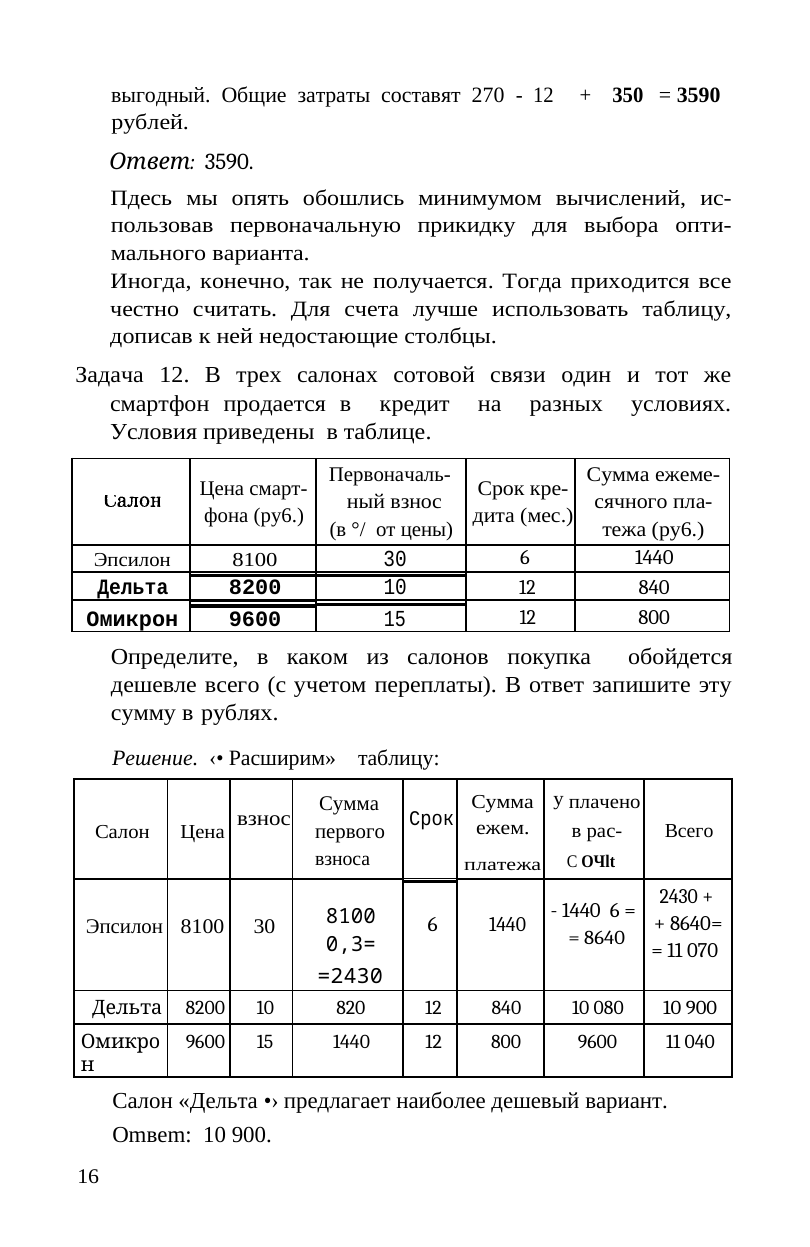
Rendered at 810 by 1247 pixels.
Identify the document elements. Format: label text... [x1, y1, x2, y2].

table_cell 10 [317, 577, 465, 599]
table_cell 8100 0,3= =2430 [293, 880, 402, 989]
text рублей. [111, 109, 747, 134]
table_cell 1440 [293, 1025, 402, 1076]
table_cell 12 [404, 1025, 456, 1076]
text Пдесь мы опять обошлись минимумом вычислений, ис- пользовав первоначальную прикидку для выбора опти- мального варианта. [110, 184, 732, 265]
table_cell 1440 [576, 546, 729, 571]
picture [104, 495, 161, 507]
table_cell 8200 [168, 991, 229, 1023]
table_cell 9600 [191, 608, 315, 631]
text Салон «Дельта •› предлагает наиболее дешевый вариант. Omвem: 10 900. [112, 1087, 746, 1148]
table_header Сумма первого взноса [293, 780, 402, 878]
text 16 [77, 1164, 747, 1188]
table_cell Омикрон [75, 1025, 167, 1076]
table_cell 9600 [168, 1025, 229, 1076]
table_header у плачено в pac- С OЧlt [545, 780, 643, 878]
text Определите, в каком из салонов покупка обойдется дешевле всего (с учетом переплаты). В ответ запишите эту сумму в рублях. [111, 643, 733, 725]
table_cell 8100 [191, 546, 315, 571]
table_cell 9600 [545, 1025, 643, 1076]
table_cell 12 [467, 573, 574, 599]
table_cell 12 [404, 991, 456, 1023]
table_cell 6 [404, 883, 456, 989]
table_header Срок [404, 780, 456, 878]
table_header взнос [231, 780, 292, 878]
table_cell 840 [576, 573, 729, 599]
table_header Цена смарт- фона (py6.) [191, 459, 315, 544]
table_cell 30 [231, 880, 292, 989]
table_header Цена [168, 780, 229, 878]
text Задача 12. В трех салонах сотовой связи один и тот же смартфон продается в кредит на разных условиях. Условия приведены в таблице. [75, 361, 733, 445]
table_cell 840 [458, 991, 543, 1023]
text выгодный. Общие затраты составят 270 - 12 + 350 = 3590 [111, 82, 747, 107]
table_cell 15 [317, 606, 465, 631]
table_cell 6 [467, 546, 574, 571]
table_header Сумма ежем. платежа [458, 780, 543, 878]
table_cell - 1440 6 = = 8640 [545, 880, 643, 989]
text Решение. ‹• Расширим» таблицу: [112, 745, 747, 770]
text Иногда, конечно, так не получается. Тогда приходится все честно считать. Для счета лучше использовать таблицу, дописав к ней недостающие столбцы. [110, 268, 732, 349]
text Ответ: 3590. [109, 149, 747, 176]
table_header Bceгo [645, 780, 731, 878]
table_header Первоначаль- ный взнос (в °/ от цены) [317, 459, 465, 544]
table_cell 8100 [168, 880, 229, 989]
table_cell 10 080 [545, 991, 643, 1023]
table_cell 1440 [458, 880, 543, 989]
table_cell 820 [293, 991, 402, 1023]
table_cell Эпсилон [73, 546, 189, 571]
table_cell 8200 [191, 577, 315, 599]
table_cell Омикрон [73, 601, 189, 631]
table_header Сумма ежеме- сячного пла- тежа (py6.) [576, 459, 729, 544]
table_header Салон [75, 780, 167, 878]
table_cell 800 [458, 1025, 543, 1076]
table_cell 30 [317, 546, 465, 571]
table_header Срок кре- дита (мес.) [467, 459, 574, 544]
table_cell 15 [231, 1025, 292, 1076]
table_cell 12 [467, 601, 574, 631]
table_cell Эпсилон [75, 880, 167, 989]
table_cell Дельта [73, 573, 189, 599]
table_cell 2430 + + 8640= = 11 070 [645, 880, 731, 989]
table_cell 11 040 [645, 1025, 731, 1076]
table_cell 800 [576, 601, 729, 631]
table_cell 10 [231, 991, 292, 1023]
table_header [73, 459, 189, 544]
table_cell 10 900 [645, 991, 731, 1023]
table_cell Дельта [75, 991, 167, 1023]
